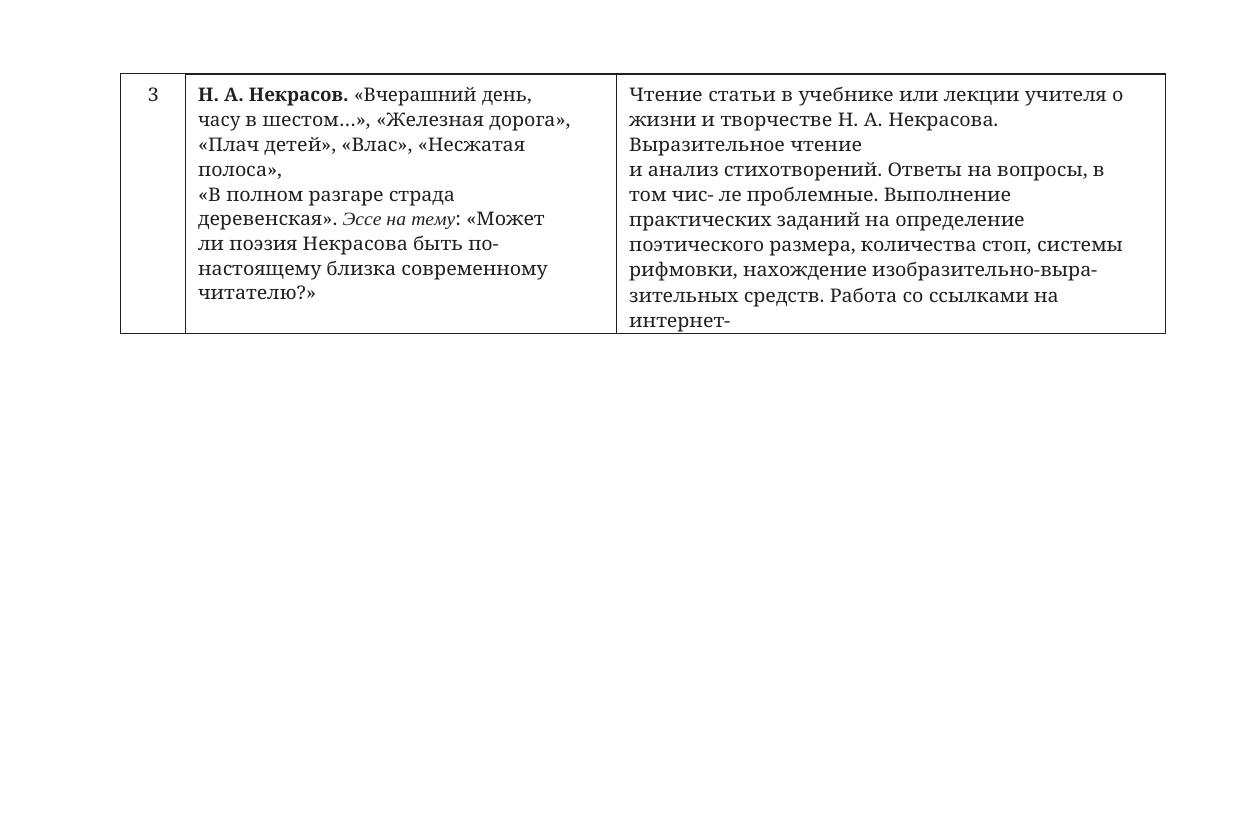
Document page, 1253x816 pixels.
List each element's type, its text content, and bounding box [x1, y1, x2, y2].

table_cell Чтение статьи в учебнике или лекции учителя о жизни и творчестве Н. А. Некрасова. Выразительное чтение и анализ стихотворений. Ответы на вопросы, в том чис- ле проблемные. Выполнение практических заданий на определение поэтического размера, количества стоп, системы рифмовки, нахождение изобразительно-выра- зительных средств. Работа со ссылками на интернет- [617, 75, 1165, 332]
table_cell 3 [121, 74, 185, 332]
table_cell Н. А. Некрасов. «Вчерашний день, часу в шестом…», «Железная дорога», «Плач детей», «Влас», «Несжатая полоса», «В полном разгаре страда деревенская». Эссе на тему: «Может ли поэзия Некрасова быть по-настоящему близка современному читателю?» [186, 75, 616, 332]
